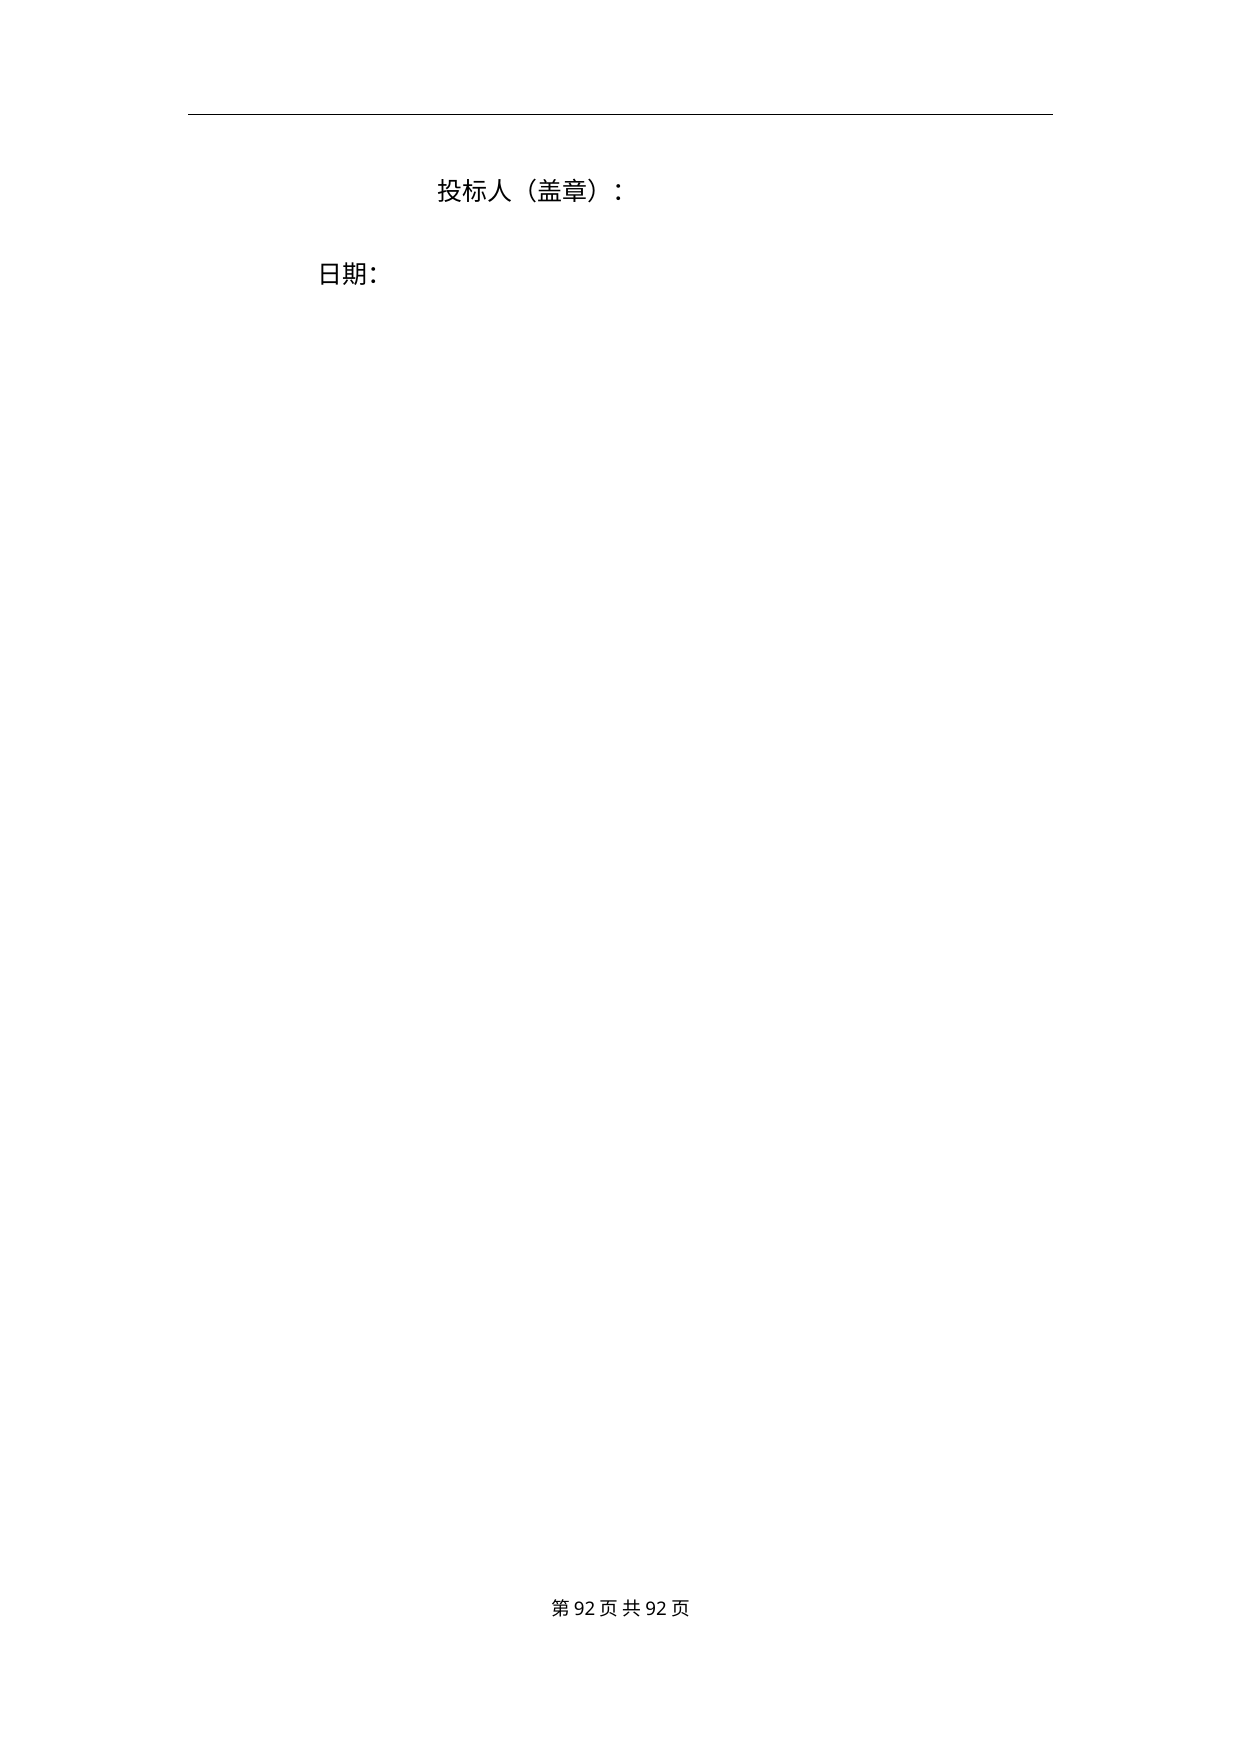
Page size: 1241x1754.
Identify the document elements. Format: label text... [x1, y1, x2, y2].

text 日期： [187, 240, 1053, 305]
text 投标人（盖章）： [187, 157, 1053, 222]
